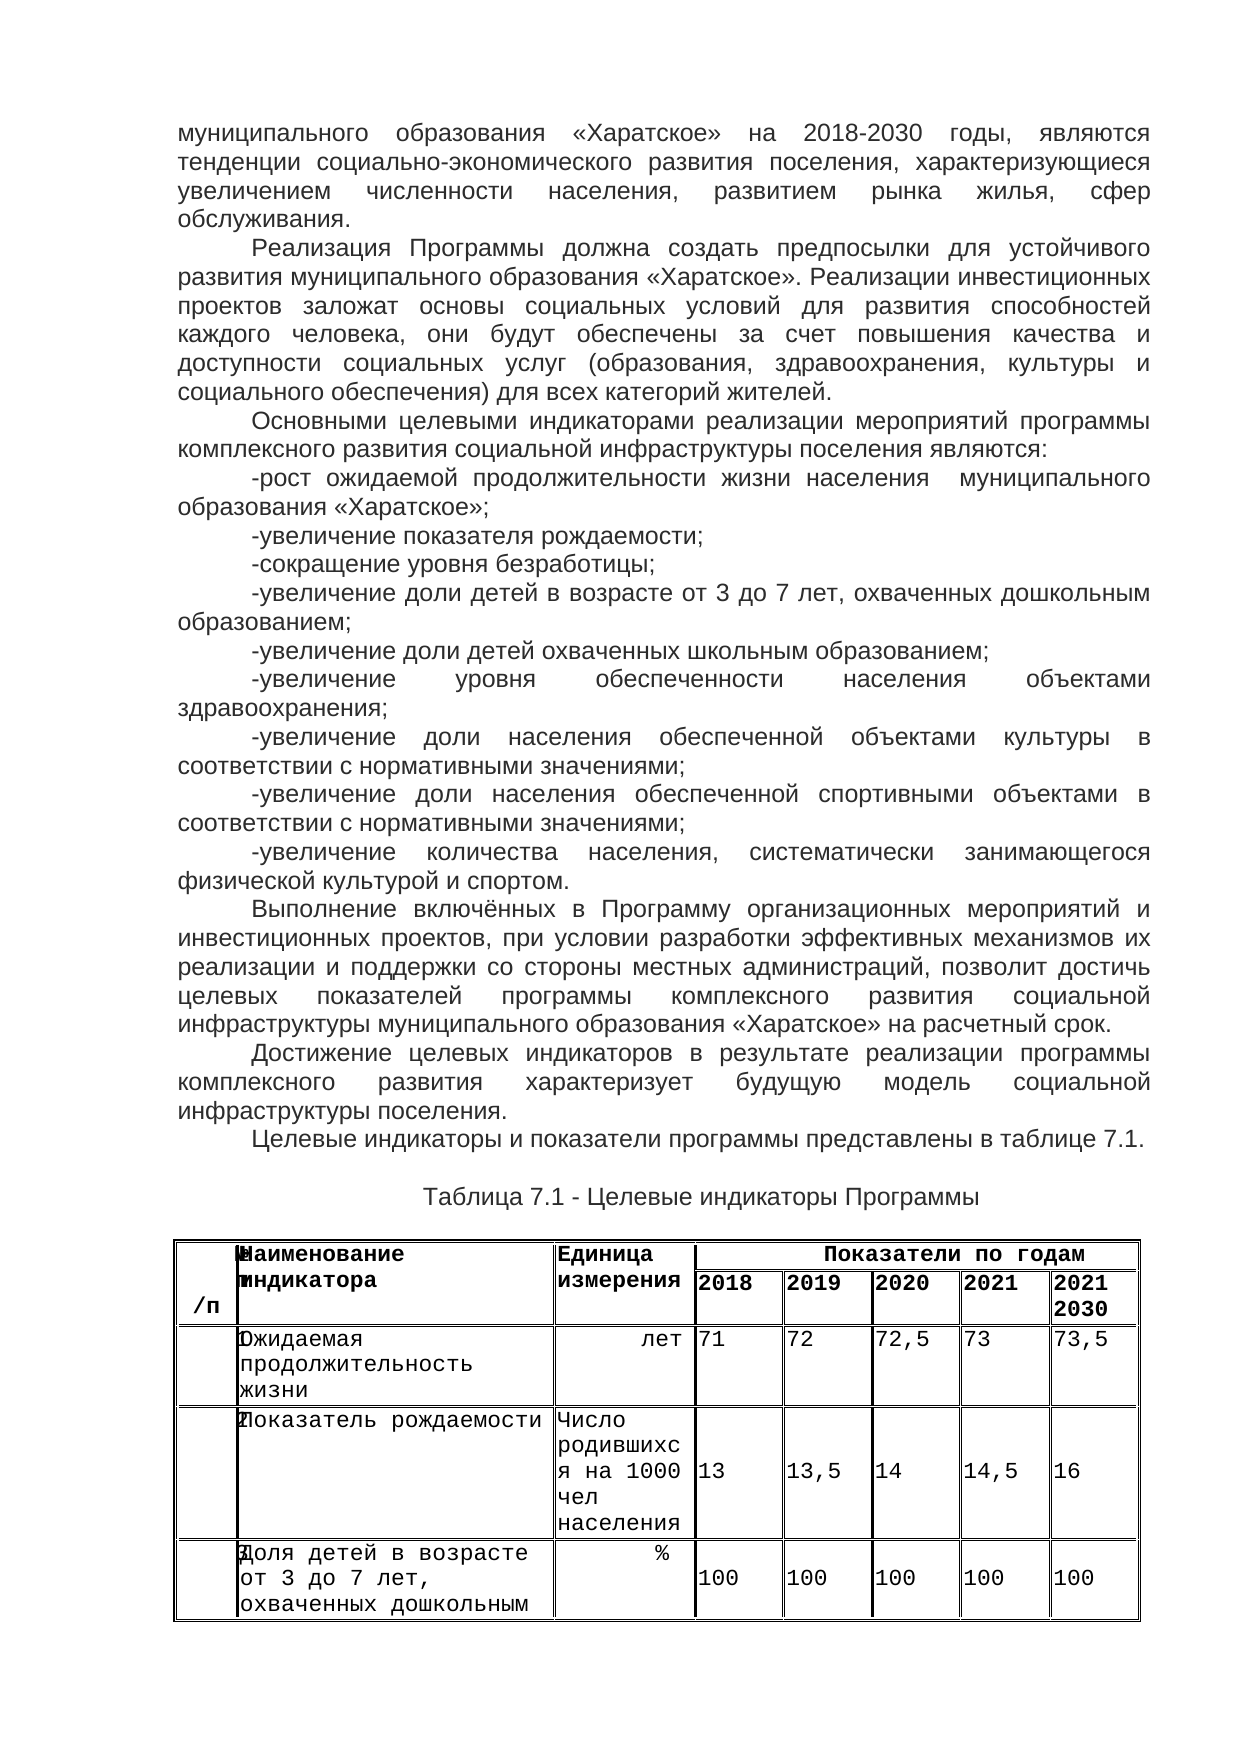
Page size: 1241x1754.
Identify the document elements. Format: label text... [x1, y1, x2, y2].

table_cell 2019 [785, 1272, 871, 1324]
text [177, 118, 1152, 233]
table_cell 2 [175, 1405, 237, 1538]
text Основными целевыми индикаторами реализации мероприятий программы комплексного развития социальной инфраструктуры поселения являются: [177, 406, 1152, 463]
text -рост ожидаемой продолжительности жизни населения муниципального образования «Харатское»; [177, 463, 1152, 521]
table_header № п/п [177, 1243, 237, 1324]
table_cell 14 [874, 1408, 959, 1538]
table_cell % [555, 1541, 695, 1619]
table_header Наименование индикатора [237, 1243, 555, 1324]
text Таблица 7.1 - Целевые индикаторы Программы [177, 1182, 1152, 1211]
text -увеличение доли детей в возрасте от 3 до 7 лет, охваченных дошкольным образованием; [177, 578, 1152, 636]
table_cell Показатель рождаемости [239, 1408, 553, 1538]
table_cell 13,5 [785, 1408, 871, 1538]
text Целевые индикаторы и показатели программы представлены в таблице 7.1. [177, 1124, 1152, 1153]
table_cell 100 [695, 1541, 784, 1619]
table_cell 2021 [962, 1272, 1049, 1324]
table_cell 2018 [697, 1272, 782, 1324]
text -увеличение показателя рождаемости; [177, 521, 1152, 549]
table_cell 1 [175, 1324, 237, 1405]
table_cell 72 [785, 1327, 871, 1405]
text -увеличение доли населения обеспеченной спортивными объектами в соответствии с нормативными значениями; [177, 779, 1152, 837]
table_cell 100 [961, 1541, 1051, 1619]
text -увеличение доли детей охваченных школьным образованием; [177, 636, 1152, 664]
table_cell 73,5 [1051, 1324, 1139, 1405]
table_cell 16 [1051, 1405, 1139, 1538]
text -сокращение уровня безработицы; [177, 549, 1152, 578]
text -увеличение доли населения обеспеченной объектами культуры в соответствии с нормативными значениями; [177, 722, 1152, 779]
text Достижение целевых индикаторов в результате реализации программы комплексного развития характеризует будущую модель социальной инфраструктуры поселения. [177, 1038, 1152, 1124]
table_cell 2020 [874, 1272, 959, 1324]
table_header Единица измерения [555, 1243, 695, 1324]
table_cell 100 [784, 1541, 872, 1619]
table_cell 3 [175, 1538, 237, 1619]
text Реализация Программы должна создать предпосылки для устойчивого развития муниципального образования «Харатское». Реализации инвестиционных проектов заложат основы социальных условий для развития способностей каждого человека, они будут обеспечены за счет повышения качества и доступности социальных услуг (образования, здравоохранения, культуры и социального обеспечения) для всех категорий жителей. [177, 233, 1152, 406]
text Выполнение включённых в Программу организационных мероприятий и инвестиционных проектов, при условии разработки эффективных механизмов их реализации и поддержки со стороны местных администраций, позволит достичь целевых показателей программы комплексного развития социальной инфраструктуры муниципального образования «Харатское» на расчетный срок. [177, 894, 1152, 1038]
table_cell 73 [962, 1327, 1049, 1405]
table_cell 72,5 [874, 1327, 959, 1405]
table_cell 71 [697, 1327, 782, 1405]
table_cell 100 [1051, 1538, 1139, 1619]
text -увеличение количества населения, систематически занимающегося физической культурой и спортом. [177, 837, 1152, 894]
table_cell 13 [697, 1408, 782, 1538]
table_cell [237, 1541, 555, 1619]
table_cell 2021 2030 [1052, 1269, 1138, 1324]
table_cell лет [556, 1327, 694, 1405]
text -увеличение уровня обеспеченности населения объектами здравоохранения; [177, 664, 1152, 722]
table_header Показатели по годам [695, 1243, 1138, 1268]
table_cell 14,5 [962, 1408, 1049, 1538]
table_cell 100 [872, 1541, 961, 1619]
table_cell Число родившихся на 1000 чел населения [556, 1408, 694, 1538]
table_cell Ожидаемая продолжительность жизни [239, 1327, 553, 1405]
